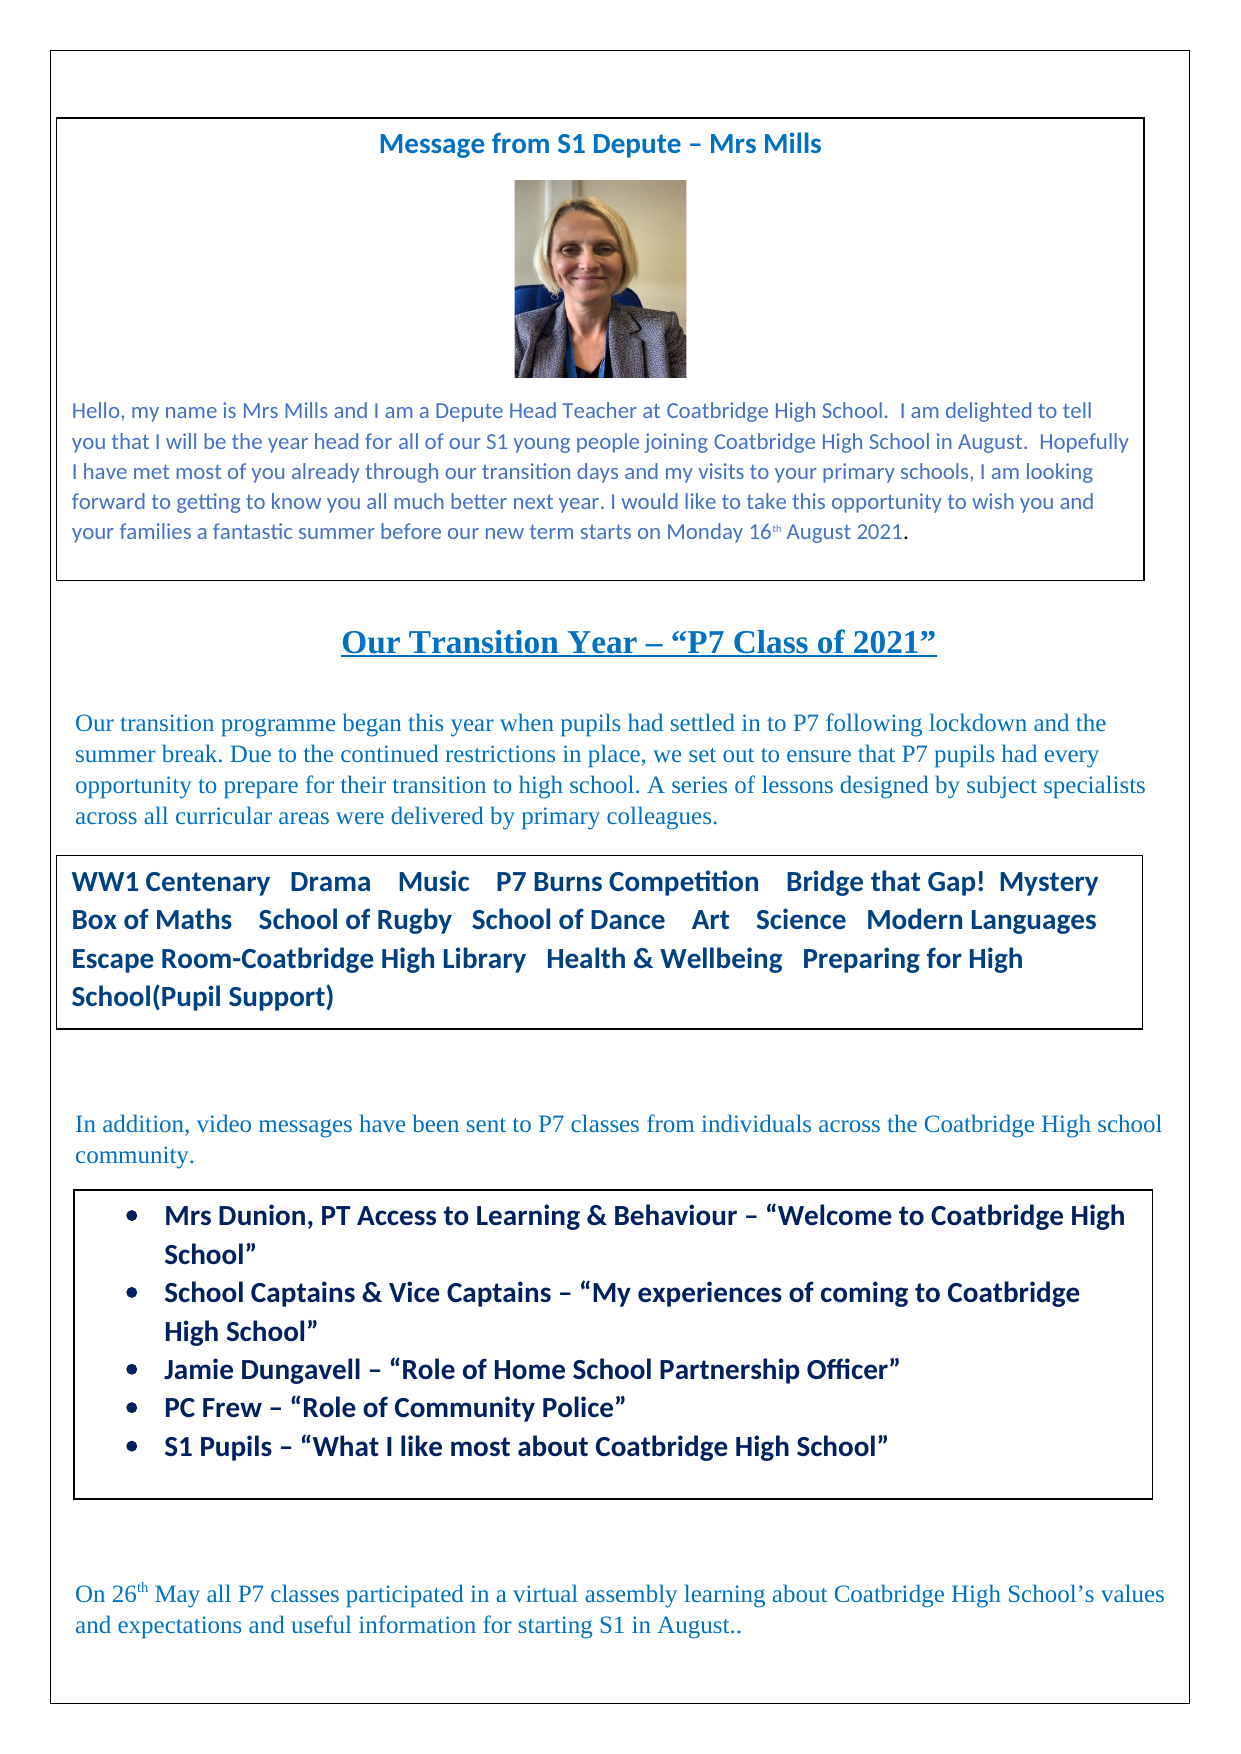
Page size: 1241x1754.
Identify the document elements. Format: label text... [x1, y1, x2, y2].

text On 26th May all P7 classes participated in a virtual assembly learning about Coatbridge High School’s values and expectations and useful information for starting S1 in August.. [75, 1579, 1165, 1639]
list In addition, video messages have been sent to P7 classes from individuals across the Coatbridge High school community. [75, 1109, 1165, 1169]
picture [514, 180, 687, 378]
text Our Transition Year – “P7 Class of 2021” [75, 622, 1165, 660]
text Our transition programme began this year when pupils had settled in to P7 following lockdown and the summer break. Due to the continued restrictions in place, we set out to ensure that P7 pupils had every opportunity to prepare for their transition to high school. A series of lessons designed by subject specialists across all curricular areas were delivered by primary colleagues. [75, 708, 1165, 830]
